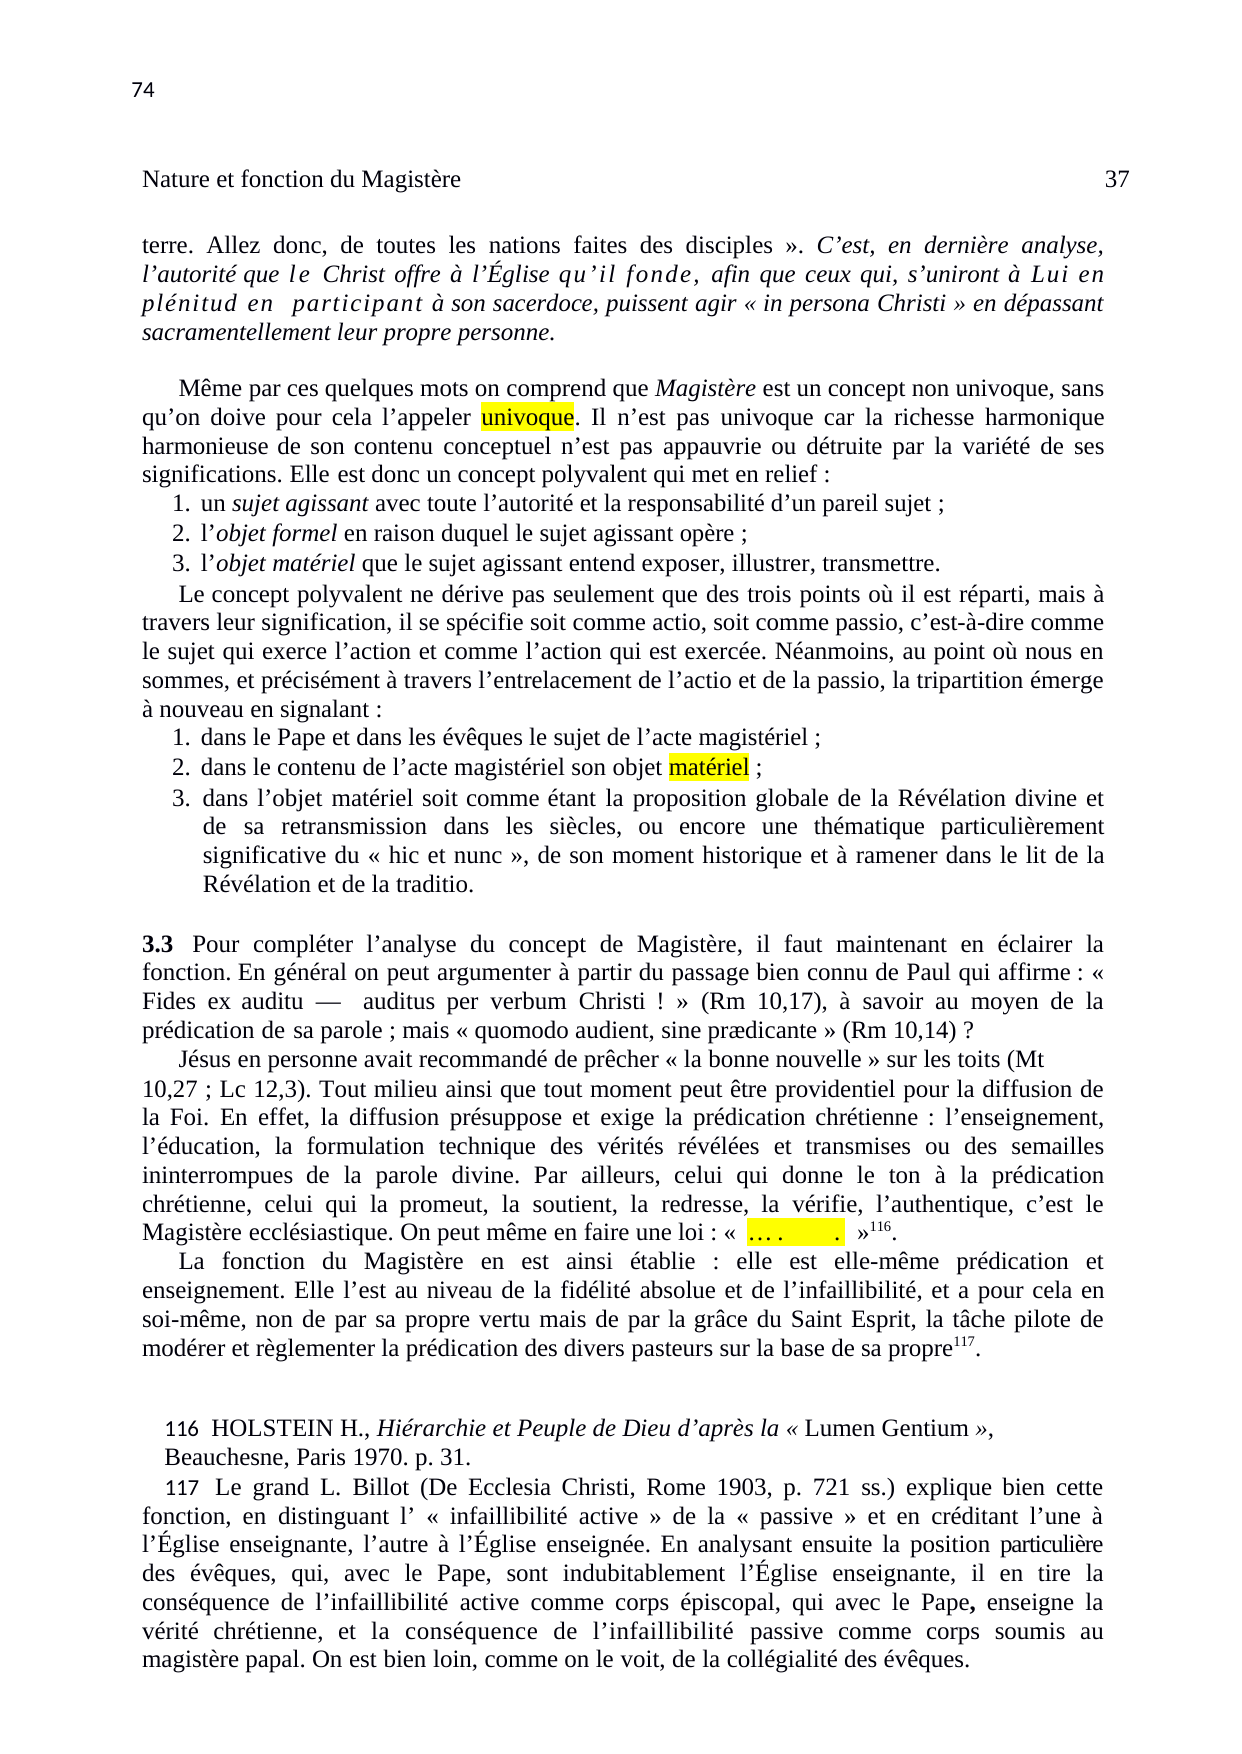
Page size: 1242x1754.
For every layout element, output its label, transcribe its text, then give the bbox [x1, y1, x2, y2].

text 10,27 ; Lc 12,3). Tout milieu ainsi que tout moment peut être providentiel pour la diffusion de la Foi. En effet, la diffusion présuppose et exige la prédication chrétienne : l’enseignement, l’éducation, la formulation technique des vérités révélées et transmises ou des semailles ininterrompues de la parole divine. Par ailleurs, celui qui donne le ton à la prédication chrétienne, celui qui la promeut, la soutient, la redresse, la vérifie, l’authentique, c’est le Magistère ecclésiastique. On peut même en faire une loi : « …. . ». [142, 1074, 1104, 1246]
text Jésus en personne avait recommandé de prêcher « la bonne nouvelle » sur les toits (Mt [178, 1044, 1112, 1072]
text Nature et fonction du Magistère 37 [142, 164, 1104, 193]
text 2. l’objet formel en raison duquel le sujet agissant opère ; [172, 518, 1112, 547]
text 1. un sujet agissant avec toute l’autorité et la responsabilité d’un pareil sujet ; [172, 488, 1112, 517]
text 3. l’objet matériel que le sujet agissant entend exposer, illustrer, transmettre. [172, 548, 1112, 577]
text 2. dans le contenu de l’acte magistériel son objet matériel ; [172, 752, 1112, 781]
text 1. dans le Pape et dans les évêques le sujet de l’acte magistériel ; [172, 722, 1112, 751]
text Le concept polyvalent ne dérive pas seulement que des trois points où il est réparti, mais à travers leur signification, il se spécifie soit comme actio, soit comme passio, c’est-à-dire comme le sujet qui exerce l’action et comme l’action qui est exercée. Néanmoins, au point où nous en sommes, et précisément à travers l’entrelacement de l’actio et de la passio, la tripartition émerge à nouveau en signalant : [142, 579, 1104, 722]
text La fonction du Magistère en est ainsi établie : elle est elle-même prédication et enseignement. Elle l’est au niveau de la fidélité absolue et de l’infaillibilité, et a pour cela en soi-même, non de par sa propre vertu mais de par la grâce du Saint Esprit, la tâche pilote de modérer et règlementer la prédication des divers pasteurs sur la base de sa propre. [142, 1246, 1105, 1361]
text 3.3 Pour compléter l’analyse du concept de Magistère, il faut maintenant en éclairer la fonction. En général on peut argumenter à partir du passage bien connu de Paul qui affirme : « Fides ex auditu — auditus per verbum Christi ! » (Rm 10,17), à savoir au moyen de la prédication de sa parole ; mais « quomodo audient, sine prædicante » (Rm 10,14) ? [142, 929, 1104, 1044]
text terre. Allez donc, de toutes les nations faites des disciples ». C’est, en dernière analyse, l’autorité que le Christ offre à l’Église qu’il fonde, afin que ceux qui, s’uniront à Lui en plénitud en participant à son sacerdoce, puissent agir « in persona Christi » en dépassant sacramentellement leur propre personne. [142, 230, 1104, 345]
text Même par ces quelques mots on comprend que Magistère est un concept non univoque, sans qu’on doive pour cela l’appeler univoque. Il n’est pas univoque car la richesse harmonique harmonieuse de son contenu conceptuel n’est pas appauvrie ou détruite par la variété de ses significations. Elle est donc un concept polyvalent qui met en relief : [142, 373, 1104, 488]
text 3. dans l’objet matériel soit comme étant la proposition globale de la Révélation divine et de sa retransmission dans les siècles, ou encore une thématique particulièrement significative du « hic et nunc », de son moment historique et à ramener dans le lit de la Révélation et de la traditio. [172, 783, 1104, 898]
